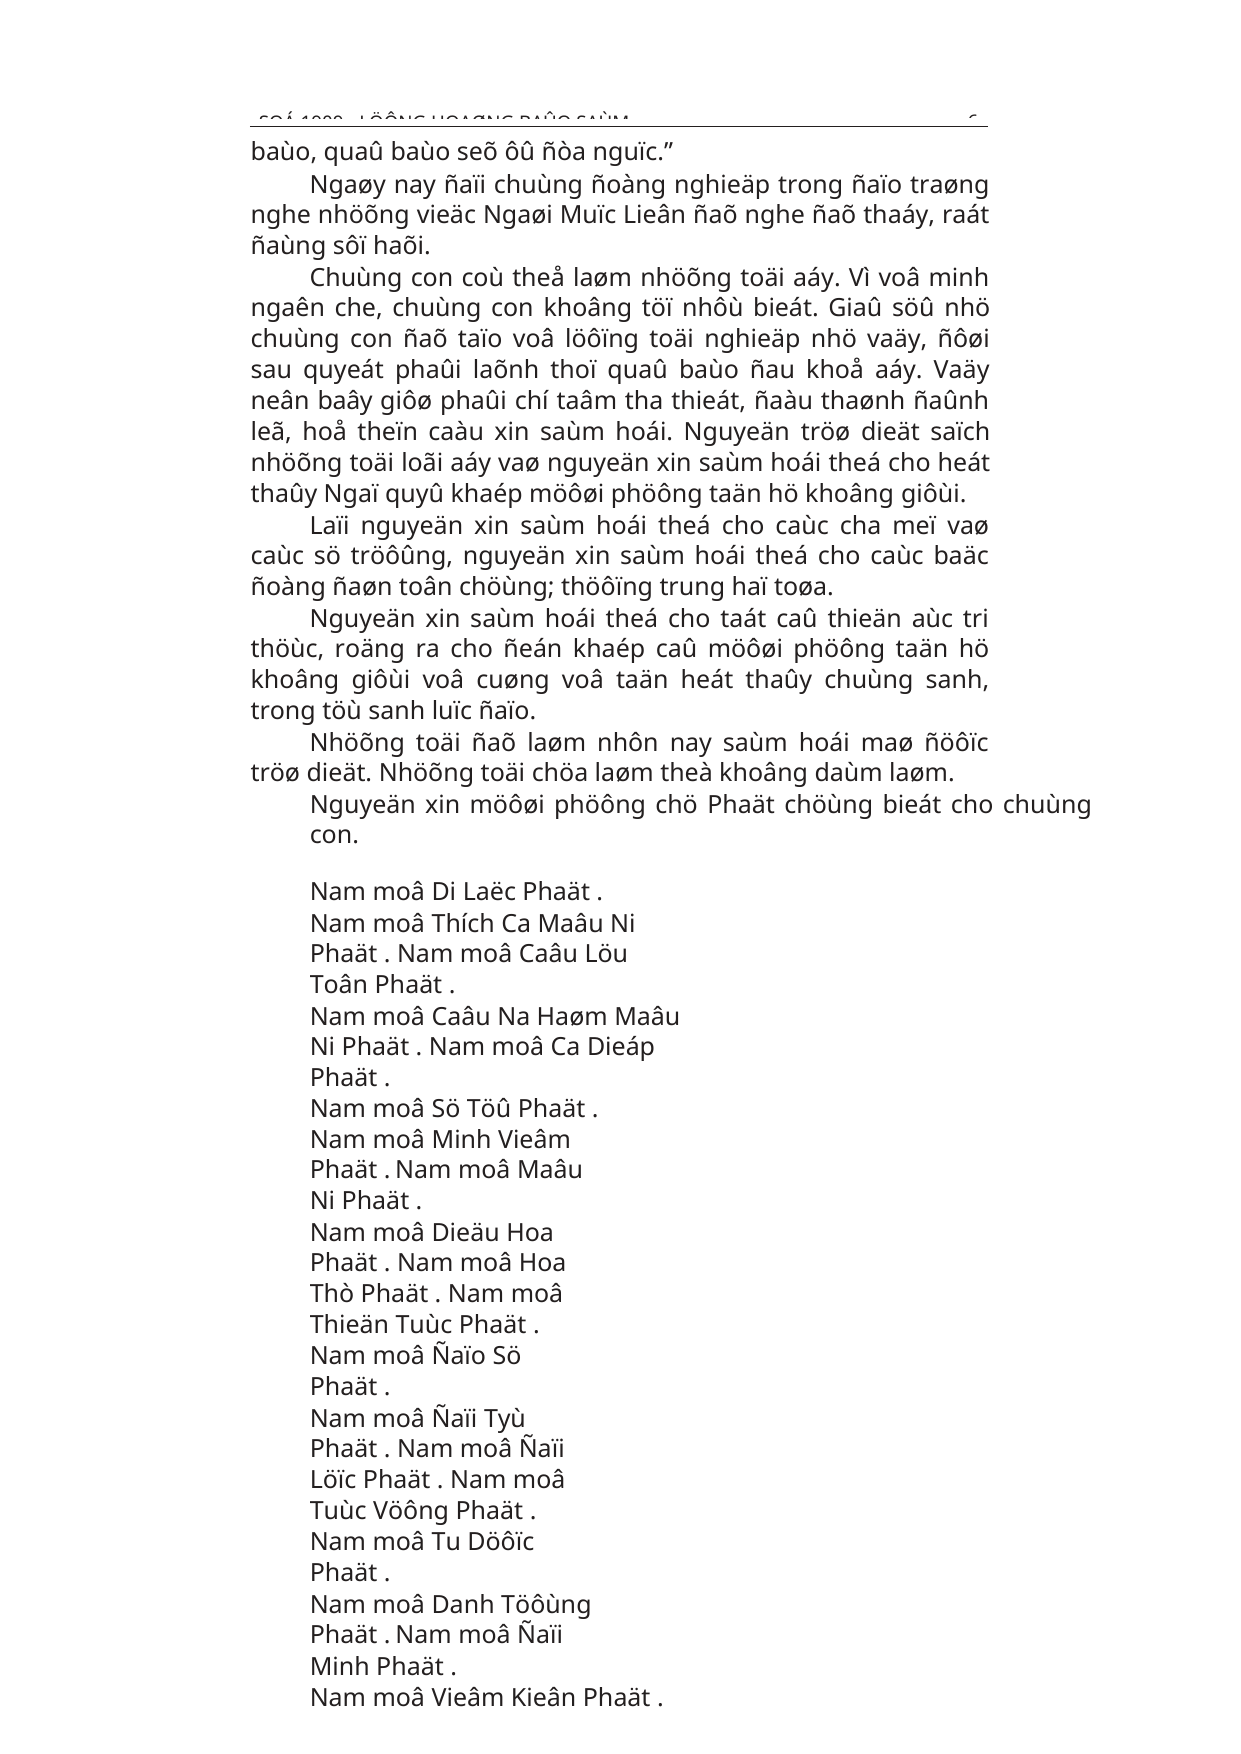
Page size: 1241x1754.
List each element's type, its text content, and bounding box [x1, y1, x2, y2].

text Nam moâ Thích Ca Maâu Ni Phaät . Nam moâ Caâu Löu Toân Phaät . [309, 908, 654, 1001]
text Nam moâ Caâu Na Haøm Maâu Ni Phaät . Nam moâ Ca Dieáp Phaät . [309, 1001, 697, 1094]
text Nguyeän xin saùm hoái theá cho taát caû thieän aùc tri thöùc, roäng ra cho ñeán khaép caû möôøi phöông taän hö khoâng giôùi voâ cuøng voâ taän heát thaûy chuùng sanh, trong töù sanh luïc ñaïo. [250, 603, 990, 727]
text Ngaøy nay ñaïi chuùng ñoàng nghieäp trong ñaïo traøng nghe nhöõng vieäc Ngaøi Muïc Lieân ñaõ nghe ñaõ thaáy, raát ñaùng sôï haõi. [250, 168, 990, 261]
text Chuùng con coù theå laøm nhöõng toäi aáy. Vì voâ minh ngaên che, chuùng con khoâng töï nhôù bieát. Giaû söû nhö chuùng con ñaõ taïo voâ löôïng toäi nghieäp nhö vaäy, ñôøi sau quyeát phaûi laõnh thoï quaû baùo ñau khoå aáy. Vaäy neân baây giôø phaûi chí taâm tha thieát, ñaàu thaønh ñaûnh leã, hoå theïn caàu xin saùm hoái. Nguyeän tröø dieät saïch nhöõng toäi loãi aáy vaø nguyeän xin saùm hoái theá cho heát thaûy Ngaï quyû khaép möôøi phöông taän hö khoâng giôùi. [250, 261, 990, 510]
text Nam moâ Ñaïi Tyù Phaät . Nam moâ Ñaïi Löïc Phaät . Nam moâ Tuùc Vöông Phaät . Nam moâ Tu Döôïc Phaät . [309, 1403, 591, 1589]
text Nam moâ Dieäu Hoa Phaät . Nam moâ Hoa Thò Phaät . Nam moâ Thieän Tuùc Phaät . Nam moâ Ñaïo Sö Phaät . [309, 1217, 581, 1403]
text Nam moâ Minh Vieâm Phaät . Nam moâ Maâu Ni Phaät . [309, 1124, 612, 1217]
text Nguyeän xin möôøi phöông chö Phaät chöùng bieát cho chuùng con. [309, 789, 1092, 849]
text Nam moâ Danh Töôùng Phaät . Nam moâ Ñaïi Minh Phaät . [309, 1589, 612, 1682]
text Nam moâ Sö Töû Phaät . [309, 1094, 1092, 1123]
text Nam moâ Vieâm Kieân Phaät . [309, 1682, 1092, 1713]
text baùo, quaû baùo seõ ôû ñòa nguïc.” [250, 134, 1092, 167]
text Laïi nguyeän xin saùm hoái theá cho caùc cha meï vaø caùc sö tröôûng, nguyeän xin saùm hoái theá cho caùc baäc ñoàng ñaøn toân chöùng; thöôïng trung haï toøa. [250, 510, 990, 603]
text Nhöõng toäi ñaõ laøm nhôn nay saùm hoái maø ñöôïc tröø dieät. Nhöõng toäi chöa laøm theà khoâng daùm laøm. [250, 727, 990, 789]
text Nam moâ Di Laëc Phaät . [309, 874, 1092, 906]
